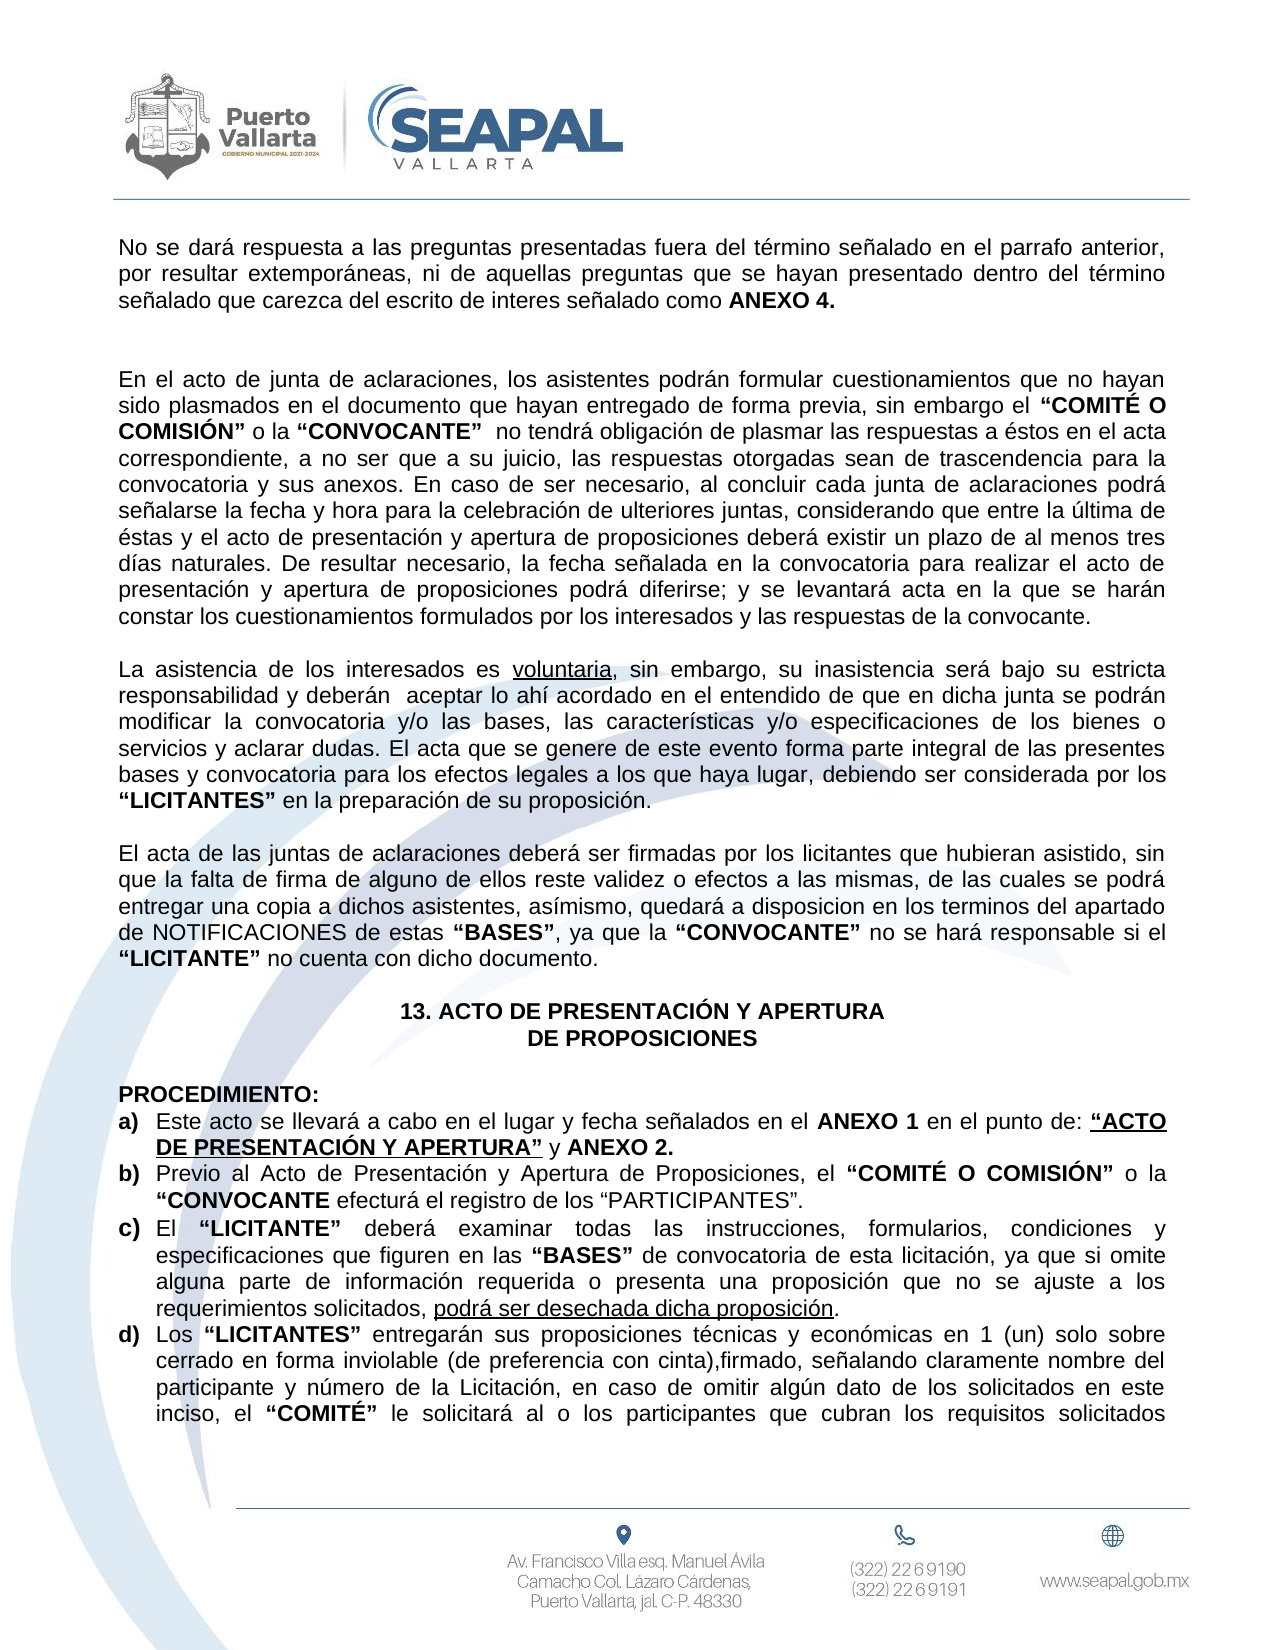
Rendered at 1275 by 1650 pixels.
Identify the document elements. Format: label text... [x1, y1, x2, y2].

list Previo al Acto de Presentación y Apertura de Proposiciones, el “COMITÉ O COMISIÓN” o la “CONVOCANTE efecturá el registro de los “PARTICIPANTES”. [118, 1160, 1166, 1213]
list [118, 1321, 1166, 1426]
list El “LICITANTE” deberá examinar todas las instrucciones, formularios, condiciones y especificaciones que figuren en las “BASES” de convocatoria de esta licitación, ya que si omite alguna parte de información requerida o presenta una proposición que no se ajuste a los requerimientos solicitados, podrá ser desechada dicha proposición. [118, 1213, 1166, 1321]
picture [9, 0, 1275, 1650]
text El acta de las juntas de aclaraciones deberá ser firmadas por los licitantes que hubieran asistido, sin que la falta de firma de alguno de ellos reste validez o efectos a las mismas, de las cuales se podrá entregar una copia a dichos asistentes, asímismo, quedará a disposicion en los terminos del apartado de NOTIFICACIONES de estas “BASES”, ya que la “CONVOCANTE” no se hará responsable si el “LICITANTE” no cuenta con dicho documento. [118, 840, 1166, 972]
text La asistencia de los interesados es voluntaria, sin embargo, su inasistencia será bajo su estricta responsabilidad y deberán aceptar lo ahí acordado en el entendido de que en dicha junta se podrán modificar la convocatoria y/o las bases, las características y/o especificaciones de los bienes o servicios y aclarar dudas. El acta que se genere de este evento forma parte integral de las presentes bases y convocatoria para los efectos legales a los que haya lugar, debiendo ser considerada por los “LICITANTES” en la preparación de su proposición. [118, 656, 1166, 814]
text No se dará respuesta a las preguntas presentadas fuera del término señalado en el parrafo anterior, por resultar extemporáneas, ni de aquellas preguntas que se hayan presentado dentro del término señalado que carezca del escrito de interes señalado como ANEXO 4. [118, 234, 1166, 313]
text En el acto de junta de aclaraciones, los asistentes podrán formular cuestionamientos que no hayan sido plasmados en el documento que hayan entregado de forma previa, sin embargo el “COMITÉ O COMISIÓN” o la “CONVOCANTE” no tendrá obligación de plasmar las respuestas a éstos en el acta correspondiente, a no ser que a su juicio, las respuestas otorgadas sean de trascendencia para la convocatoria y sus anexos. En caso de ser necesario, al concluir cada junta de aclaraciones podrá señalarse la fecha y hora para la celebración de ulteriores juntas, considerando que entre la última de éstas y el acto de presentación y apertura de proposiciones deberá existir un plazo de al menos tres días naturales. De resultar necesario, la fecha señalada en la convocatoria para realizar el acto de presentación y apertura de proposiciones podrá diferirse; y se levantará acta en la que se harán constar los cuestionamientos formulados por los interesados y las respuestas de la convocante. [118, 366, 1166, 629]
list Este acto se llevará a cabo en el lugar y fecha señalados en el ANEXO 1 en el punto de: “ACTO DE PRESENTACIÓN Y APERTURA” y ANEXO 2. [118, 1108, 1166, 1160]
text DE PROPOSICIONES [118, 1024, 1166, 1051]
text PROCEDIMIENTO: [118, 1081, 1166, 1108]
text 13. ACTO DE PRESENTACIÓN Y APERTURA [118, 998, 1166, 1024]
